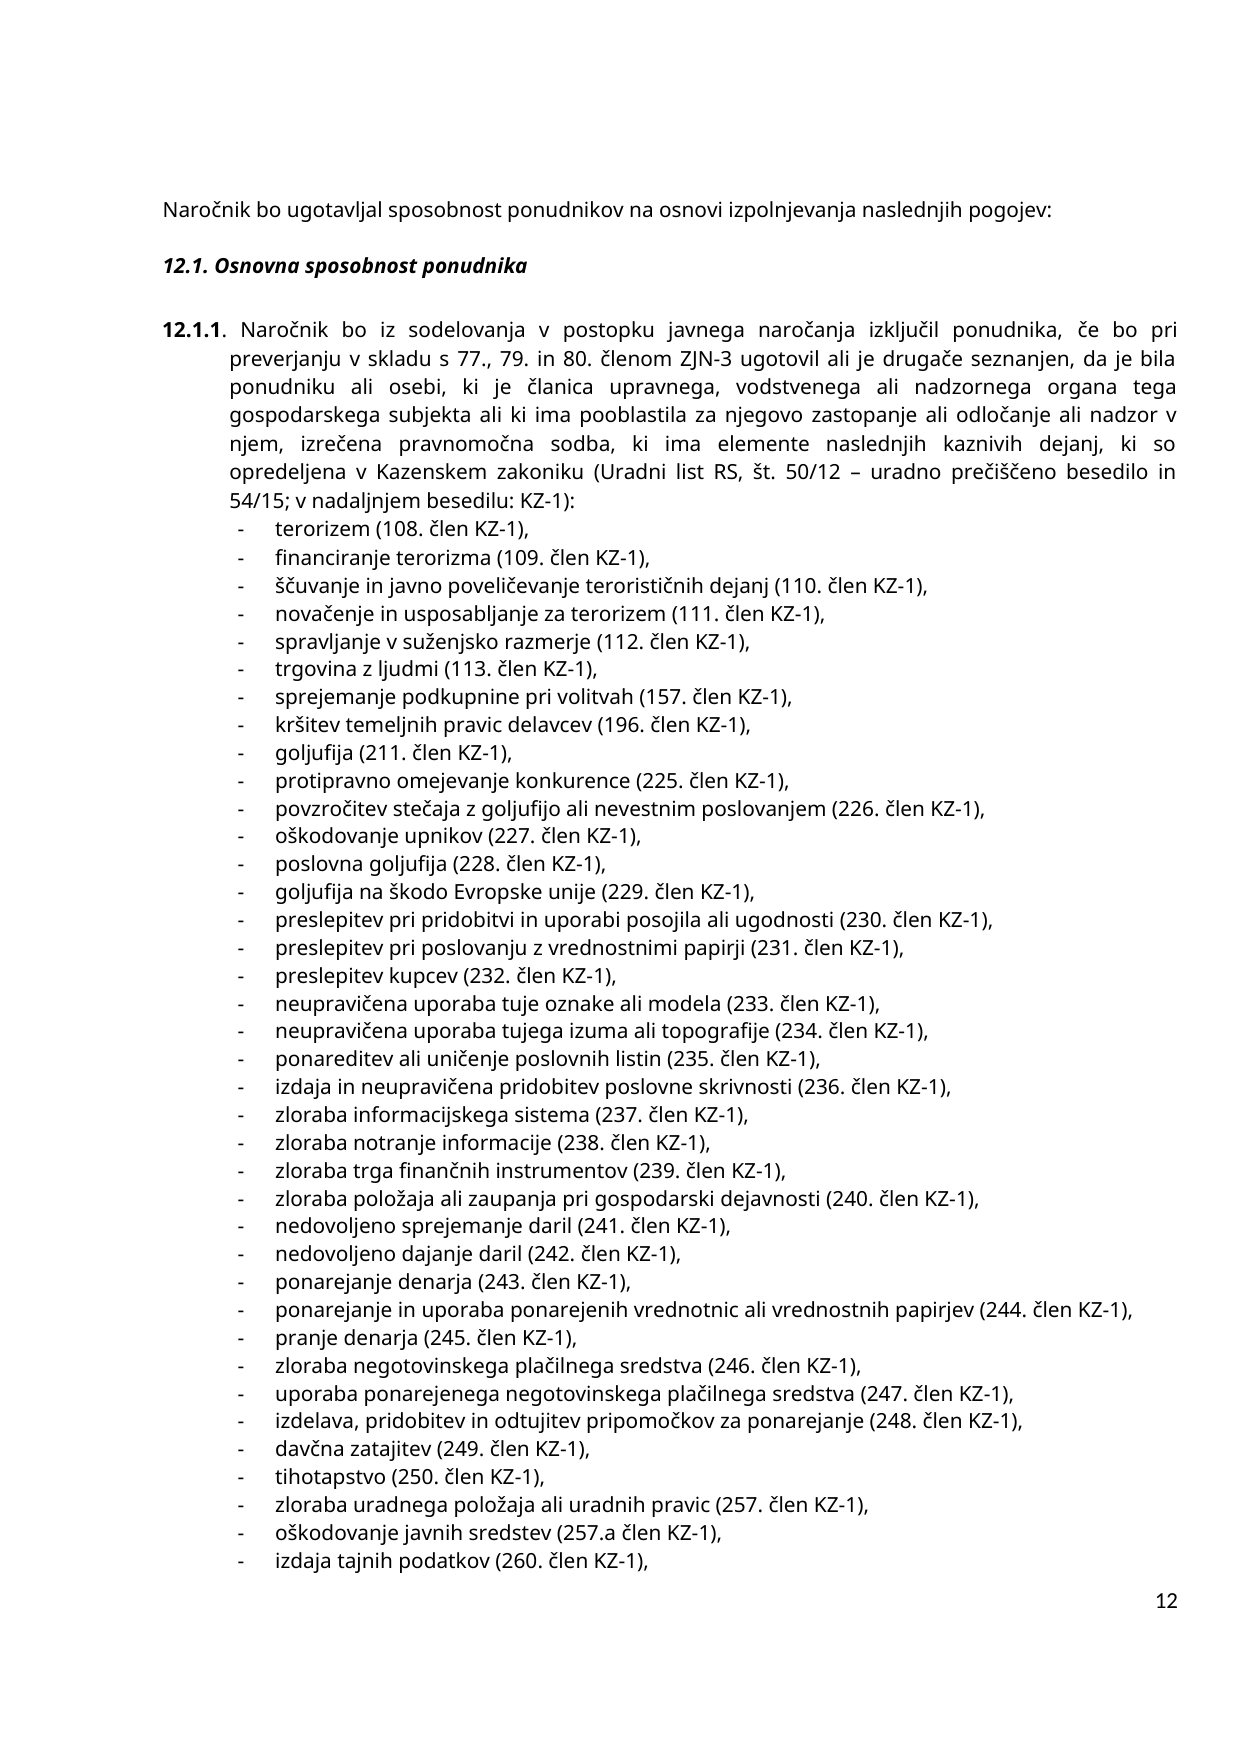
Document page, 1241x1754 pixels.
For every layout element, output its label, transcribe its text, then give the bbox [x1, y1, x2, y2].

list zloraba trga finančnih instrumentov (239. člen KZ-1), [237, 1157, 1178, 1184]
text Naročnik bo ugotavljal sposobnost ponudnikov na osnovi izpolnjevanja naslednjih pogojev: [162, 195, 1178, 223]
list ščuvanje in javno poveličevanje terorističnih dejanj (110. člen KZ-1), [237, 572, 1178, 598]
list oškodovanje javnih sredstev (257.a člen KZ-1), [237, 1519, 1178, 1546]
list uporaba ponarejenega negotovinskega plačilnega sredstva (247. člen KZ-1), [237, 1379, 1178, 1406]
list financiranje terorizma (109. člen KZ-1), [237, 542, 1178, 571]
list protipravno omejevanje konkurence (225. člen KZ-1), [237, 767, 1178, 794]
list kršitev temeljnih pravic delavcev (196. člen KZ-1), [237, 711, 1178, 738]
list povzročitev stečaja z goljufijo ali nevestnim poslovanjem (226. člen KZ-1), [237, 795, 1178, 822]
list izdaja in neupravičena pridobitev poslovne skrivnosti (236. člen KZ-1), [237, 1073, 1178, 1100]
list zloraba položaja ali zaupanja pri gospodarski dejavnosti (240. člen KZ-1), [237, 1184, 1178, 1211]
list neupravičena uporaba tujega izuma ali topografije (234. člen KZ-1), [237, 1017, 1178, 1044]
list ponareditev ali uničenje poslovnih listin (235. člen KZ-1), [237, 1045, 1178, 1072]
list terorizem (108. člen KZ-1), [237, 514, 1178, 542]
list zloraba informacijskega sistema (237. člen KZ-1), [237, 1101, 1178, 1128]
text 12.1.1. Naročnik bo iz sodelovanja v postopku javnega naročanja izključil ponudnika, če bo pri preverjanju v skladu s 77., 79. in 80. členom ZJN-3 ugotovil ali je drugače seznanjen, da je bila ponudniku ali osebi, ki je članica upravnega, vodstvenega ali nadzornega organa tega gospodarskega subjekta ali ki ima pooblastila za njegovo zastopanje ali odločanje ali nadzor v njem, izrečena pravnomočna sodba, ki ima elemente naslednjih kaznivih dejanj, ki so opredeljena v Kazenskem zakoniku (Uradni list RS, št. 50/12 – uradno prečiščeno besedilo in 54/15; v nadaljnjem besedilu: KZ-1): [162, 315, 1178, 514]
list davčna zatajitev (249. člen KZ-1), [237, 1435, 1178, 1462]
list neupravičena uporaba tuje oznake ali modela (233. člen KZ-1), [237, 990, 1178, 1017]
list sprejemanje podkupnine pri volitvah (157. člen KZ-1), [237, 683, 1178, 710]
list preslepitev pri pridobitvi in uporabi posojila ali ugodnosti (230. člen KZ-1), [237, 906, 1178, 933]
list trgovina z ljudmi (113. člen KZ-1), [237, 655, 1178, 682]
text 12.1. Osnovna sposobnost ponudnika [162, 251, 1178, 279]
list novačenje in usposabljanje za terorizem (111. člen KZ-1), [237, 598, 1178, 627]
list preslepitev pri poslovanju z vrednostnimi papirji (231. člen KZ-1), [237, 934, 1178, 961]
list ponarejanje denarja (243. člen KZ-1), [237, 1268, 1178, 1295]
list poslovna goljufija (228. člen KZ-1), [237, 850, 1178, 877]
list zloraba uradnega položaja ali uradnih pravic (257. člen KZ-1), [237, 1491, 1178, 1518]
list oškodovanje upnikov (227. člen KZ-1), [237, 822, 1178, 849]
list zloraba notranje informacije (238. člen KZ-1), [237, 1129, 1178, 1156]
list zloraba negotovinskega plačilnega sredstva (246. člen KZ-1), [237, 1352, 1178, 1378]
list izdaja tajnih podatkov (260. člen KZ-1), [237, 1547, 1178, 1573]
list nedovoljeno sprejemanje daril (241. člen KZ-1), [237, 1212, 1178, 1239]
list izdelava, pridobitev in odtujitev pripomočkov za ponarejanje (248. člen KZ-1), [237, 1407, 1178, 1434]
list tihotapstvo (250. člen KZ-1), [237, 1463, 1178, 1490]
list goljufija na škodo Evropske unije (229. člen KZ-1), [237, 878, 1178, 905]
list pranje denarja (245. člen KZ-1), [237, 1324, 1178, 1351]
list goljufija (211. člen KZ-1), [237, 739, 1178, 766]
list nedovoljeno dajanje daril (242. člen KZ-1), [237, 1240, 1178, 1267]
list ponarejanje in uporaba ponarejenih vrednotnic ali vrednostnih papirjev (244. člen KZ-1), [237, 1296, 1178, 1323]
list preslepitev kupcev (232. člen KZ-1), [237, 962, 1178, 989]
list spravljanje v suženjsko razmerje (112. člen KZ-1), [237, 628, 1178, 654]
